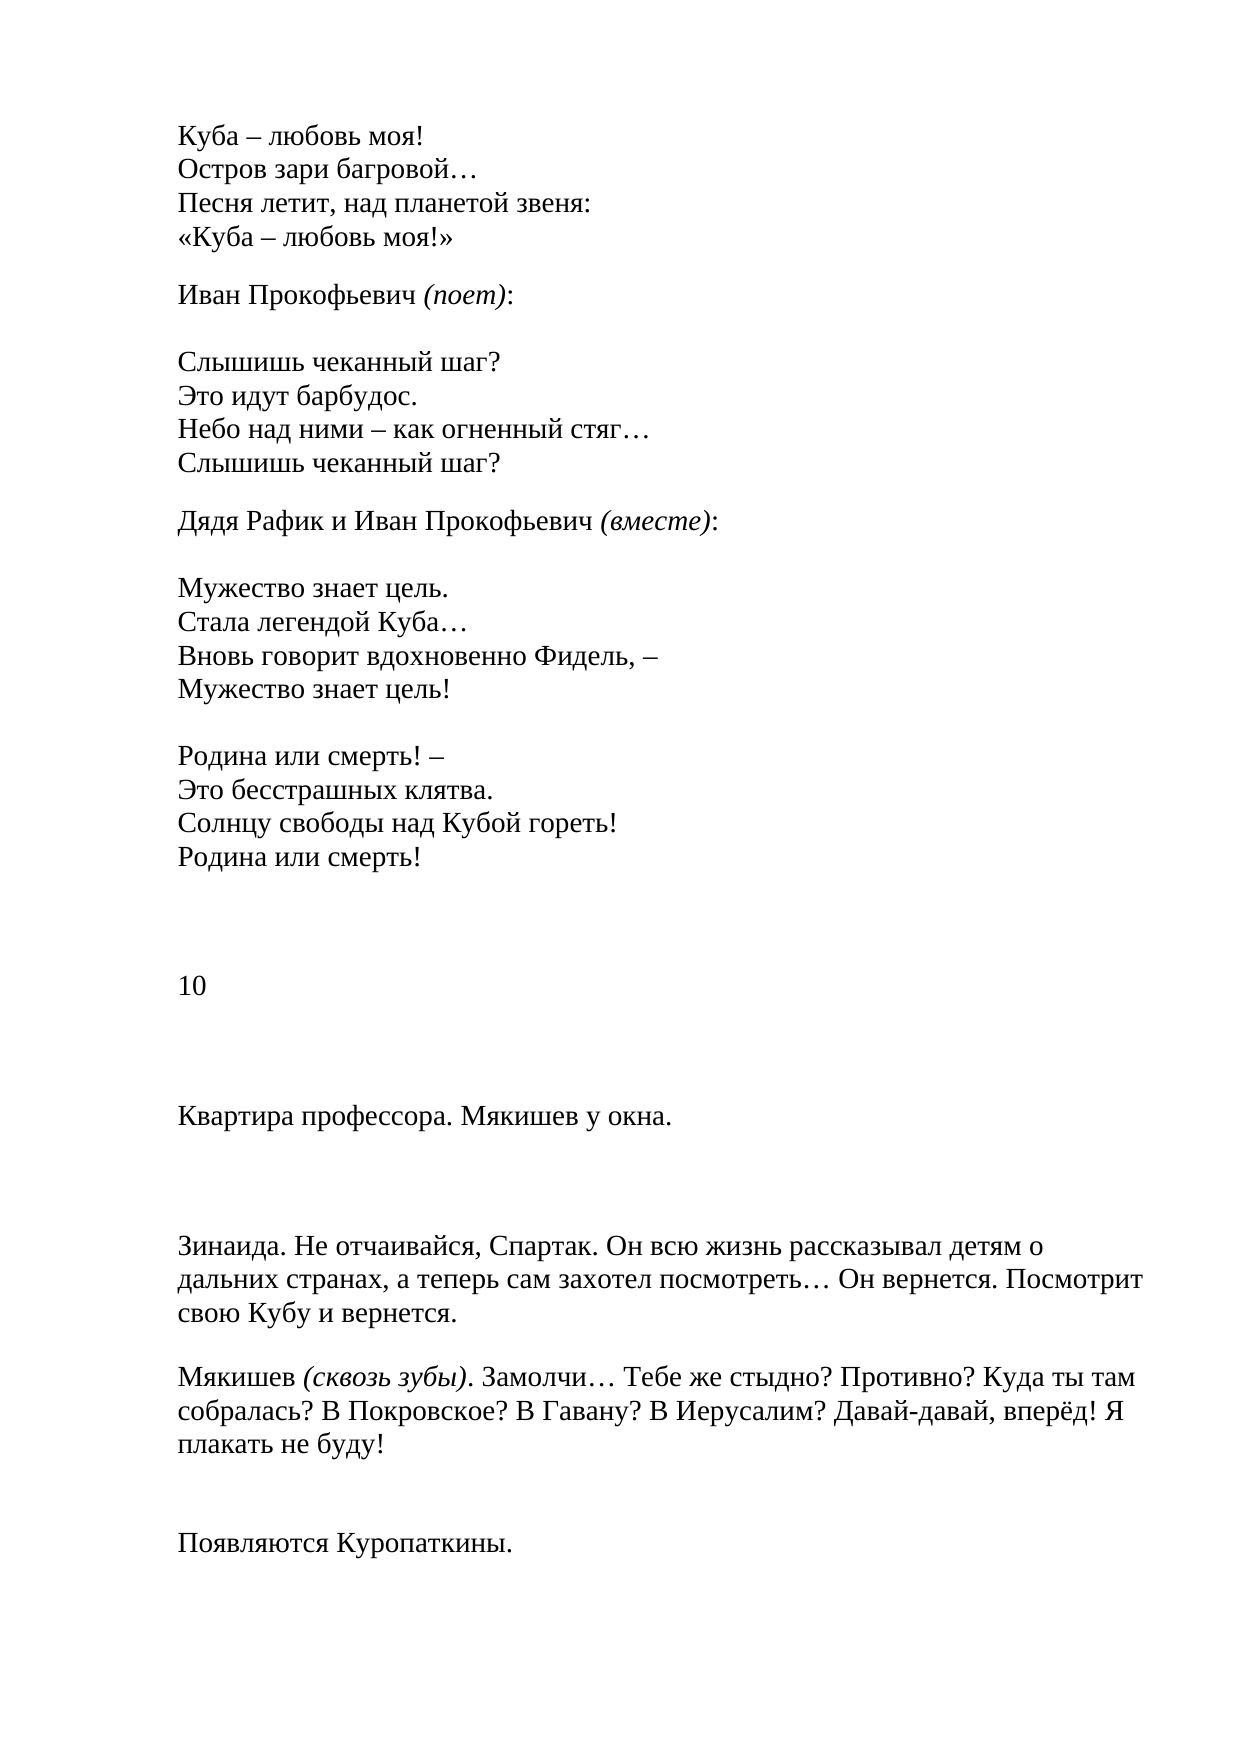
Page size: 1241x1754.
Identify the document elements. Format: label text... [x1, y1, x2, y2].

text Куба – любовь моя! Остров зари багровой… Песня летит, над планетой звеня: «Куба – любовь моя!» [177, 118, 1152, 252]
text Квартира профессора. Мякишев у окна. [177, 1098, 1152, 1132]
text Мякишев (сквозь зубы). Замолчи… Тебе же стыдно? Противно? Куда ты там собралась? В Покровское? В Гавану? В Иерусалим? Давай-давай, вперёд! Я плакать не буду! [177, 1359, 1152, 1460]
text Дядя Рафик и Иван Прокофьевич (вместе): [177, 503, 1152, 537]
text Зинаида. Не отчаивайся, Спартак. Он всю жизнь рассказывал детям о дальних странах, а теперь сам захотел посмотреть… Он вернется. Посмотрит свою Кубу и вернется. [177, 1228, 1152, 1328]
text Мужество знает цель. Стала легендой Куба… Вновь говорит вдохновенно Фидель, – Мужество знает цель! Родина или смерть! – Это бесстрашных клятва. Солнцу свободы над Кубой гореть! Родина или смерть! [177, 537, 1152, 872]
text Иван Прокофьевич (поет): [177, 277, 1152, 311]
text 10 [177, 968, 1152, 1002]
text Слышишь чеканный шаг? Это идут барбудос. Небо над ними – как огненный стяг… Слышишь чеканный шаг? [177, 311, 1152, 478]
text Появляются Куропаткины. [177, 1525, 1152, 1558]
